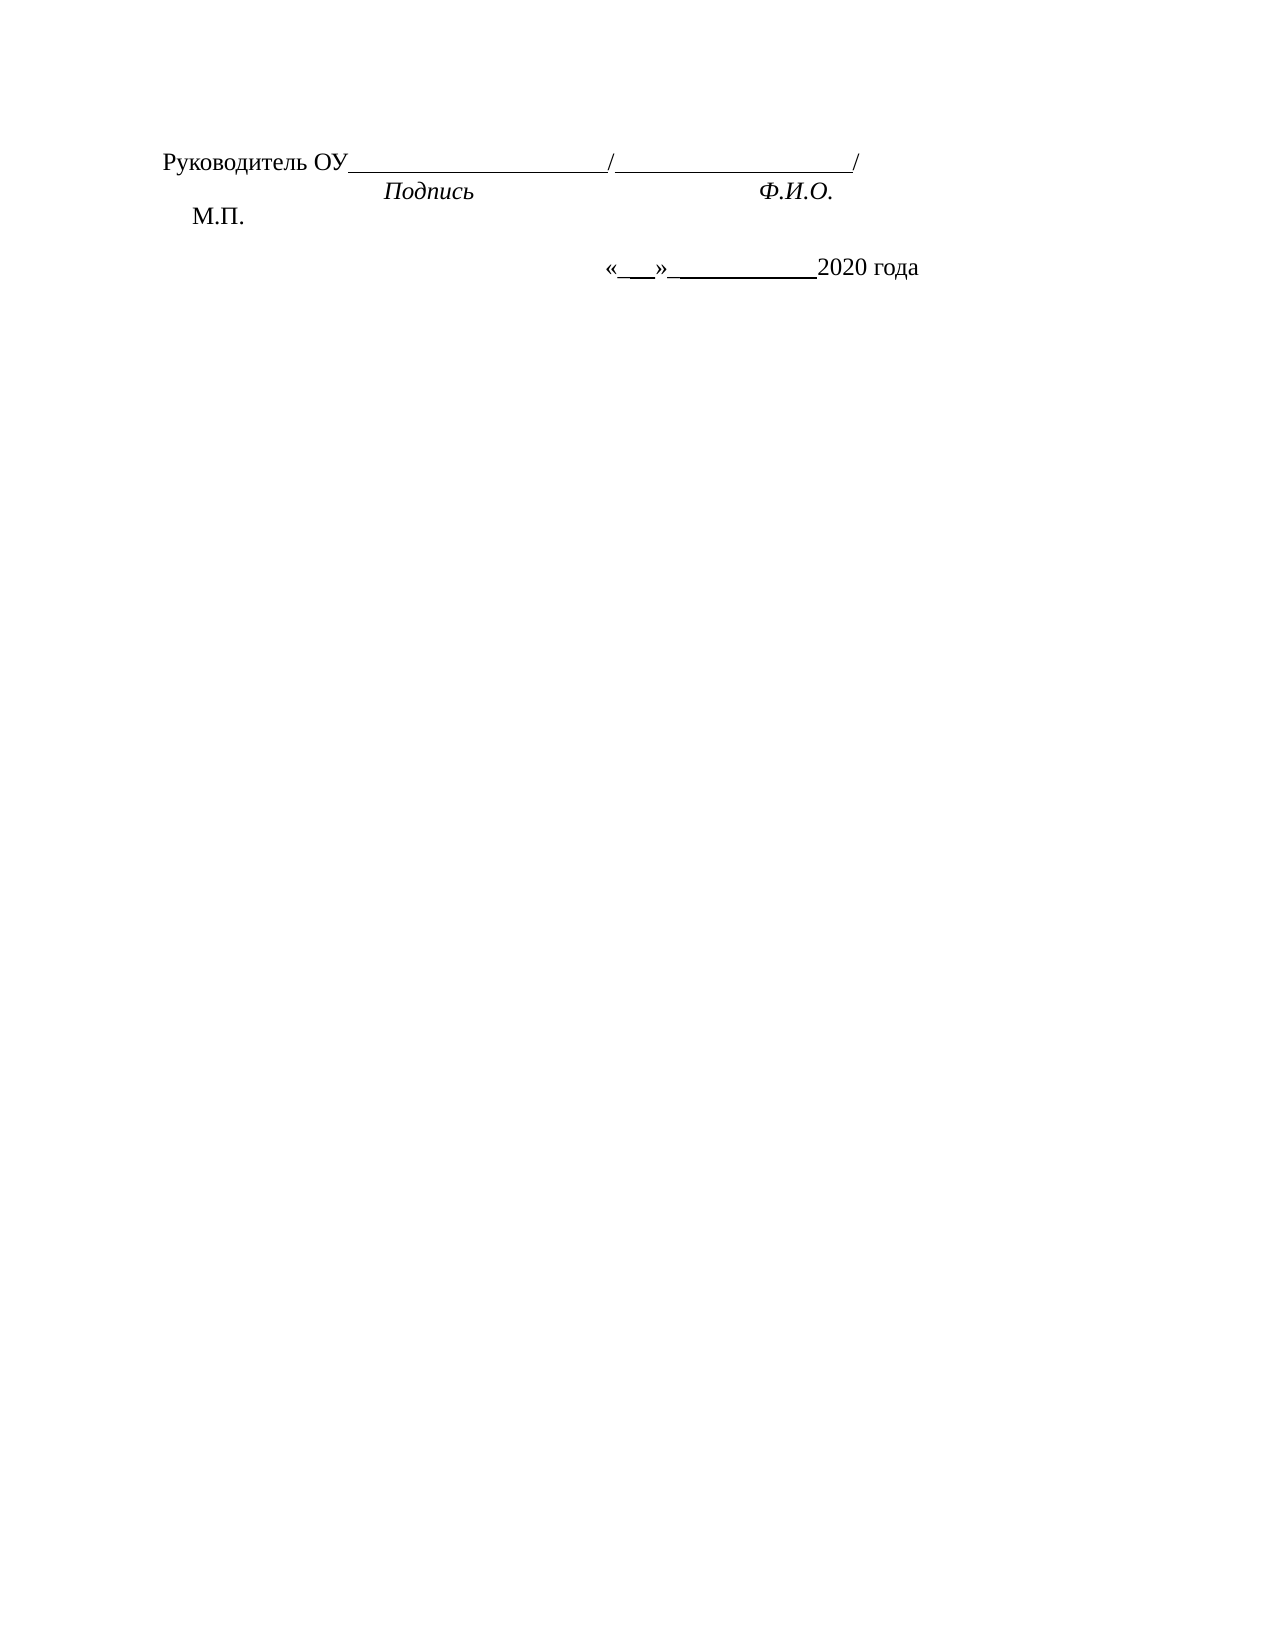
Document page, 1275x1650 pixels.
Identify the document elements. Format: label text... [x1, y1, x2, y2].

text Руководитель ОУ / / [162, 150, 1125, 175]
text М.П. [192, 204, 1125, 229]
text Подпись Ф.И.О. [384, 179, 1125, 204]
text «_ »_ 2020 года [605, 256, 1125, 281]
